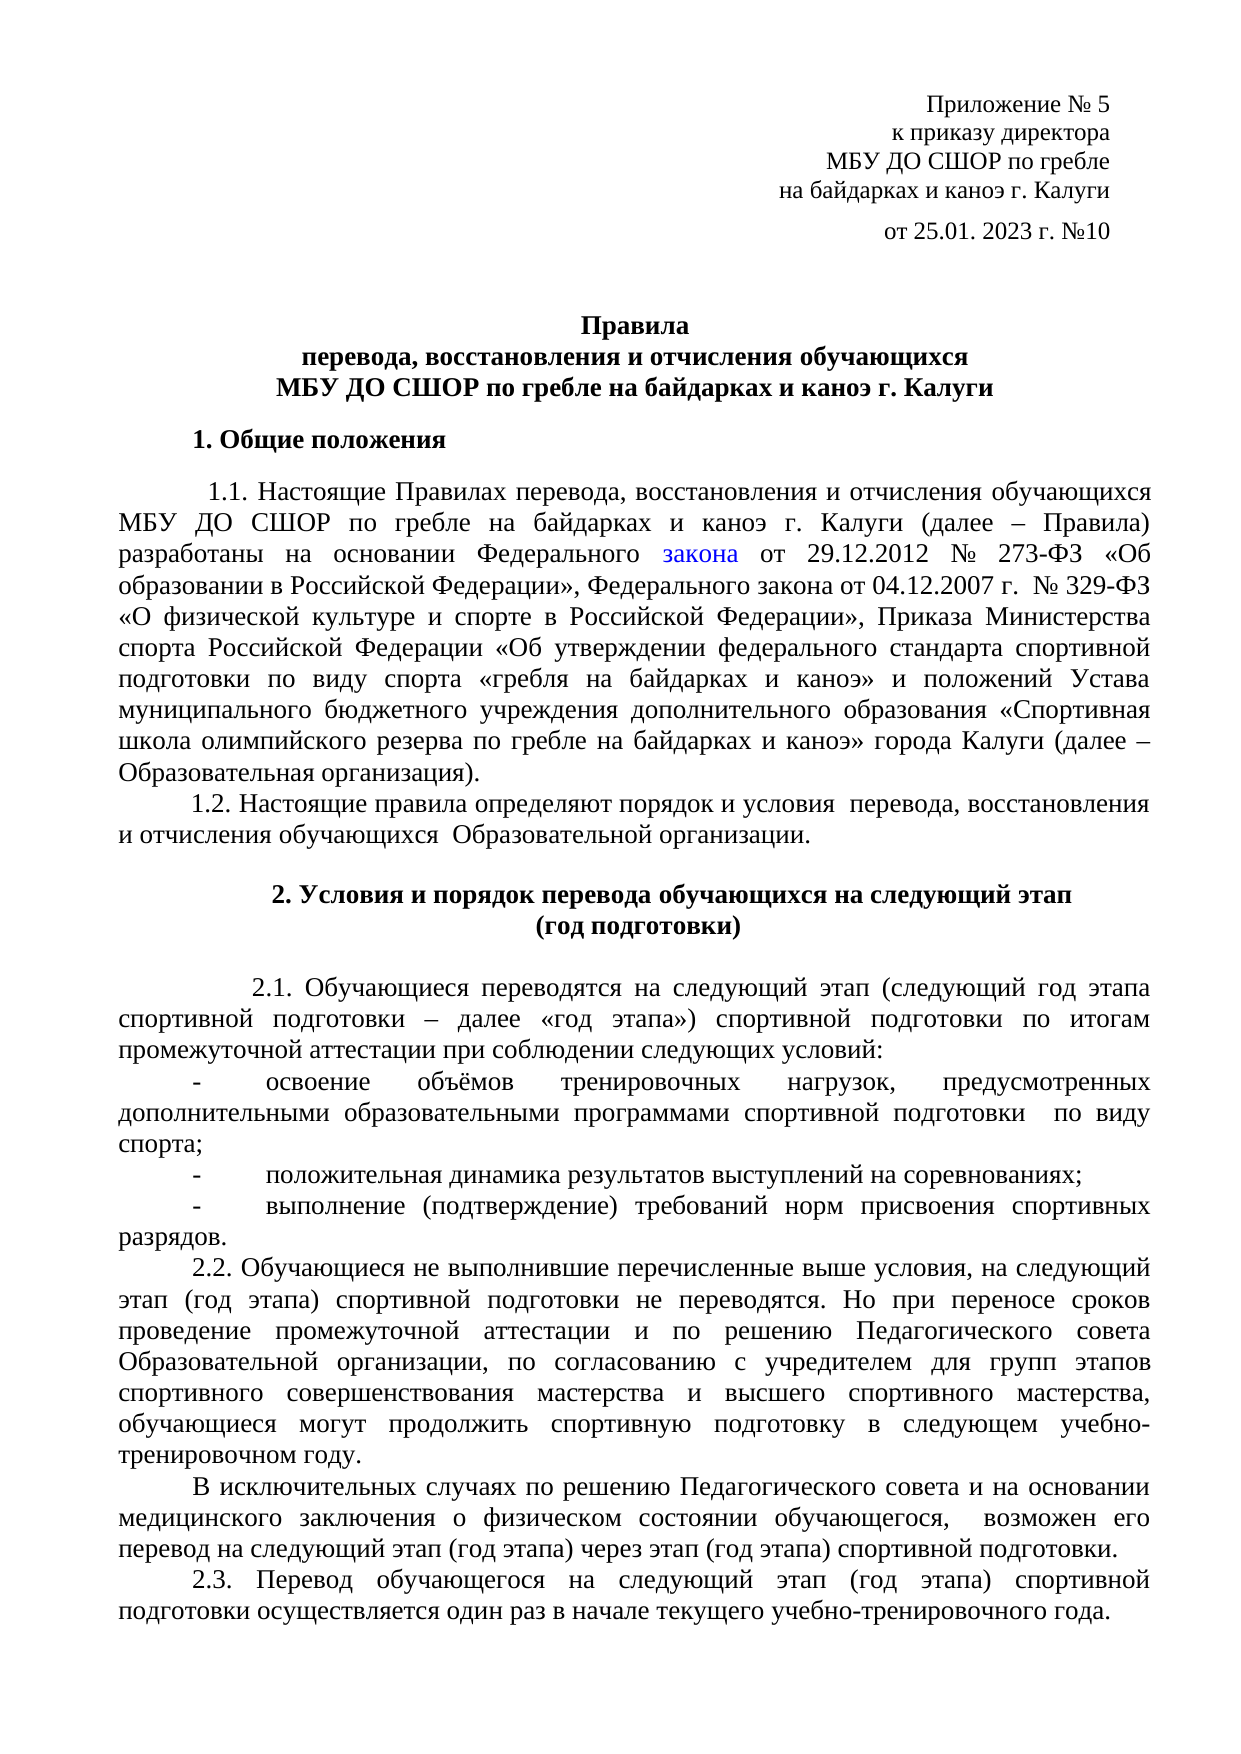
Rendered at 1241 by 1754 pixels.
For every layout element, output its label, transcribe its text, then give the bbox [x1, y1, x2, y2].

text МБУ ДО СШОР по гребле на байдарках и каноэ г. Калуги [118, 371, 1152, 402]
text - положительная динамика результатов выступлений на соревнованиях; [118, 1158, 1152, 1189]
text 2. Условия и порядок перевода обучающихся на следующий этап (год подготовки) [118, 878, 1152, 940]
text - освоение объёмов тренировочных нагрузок, предусмотренных дополнительными образовательными программами спортивной подготовки по виду спорта; [118, 1065, 1152, 1158]
text 1.2. Настоящие правила определяют порядок и условия перевода, восстановления и отчисления обучающихся Образовательной организации. [118, 787, 1152, 849]
text 2.2. Обучающиеся не выполнившие перечисленные выше условия, на следующий этап (год этапа) спортивной подготовки не переводятся. Но при переносе сроков проведение промежуточной аттестации и по решению Педагогического совета Образовательной организации, по согласованию с учредителем для групп этапов спортивного совершенствования мастерства и высшего спортивного мастерства, обучающиеся могут продолжить спортивную подготовку в следующем учебно-тренировочном году. [118, 1252, 1152, 1469]
text В исключительных случаях по решению Педагогического совета и на основании медицинского заключения о физическом состоянии обучающегося, возможен его перевод на следующий этап (год этапа) через этап (год этапа) спортивной подготовки. [118, 1469, 1152, 1563]
text 1. Общие положения [118, 423, 1152, 454]
text 1.1. Настоящие Правилах перевода, восстановления и отчисления обучающихся МБУ ДО СШОР по гребле на байдарках и каноэ г. Калуги (далее – Правила) разработаны на основании Федерального закона от 29.12.2012 № 273-ФЗ «Об образовании в Российской Федерации», Федерального закона от 04.12.2007 г. № 329-ФЗ «О физической культуре и спорте в Российской Федерации», Приказа Министерства спорта Российской Федерации «Об утверждении федерального стандарта спортивной подготовки по виду спорта «гребля на байдарках и каноэ» и положений Устава муниципального бюджетного учреждения дополнительного образования «Спортивная школа олимпийского резерва по гребле на байдарках и каноэ» города Калуги (далее – Образовательная организация). [118, 475, 1152, 787]
table_header Приложение № 5 к приказу директора МБУ ДО СШОР по гребле на байдарках и каноэ г. Калуги от 25.01. 2023 г. №10 [620, 89, 1121, 278]
text Правила [118, 309, 1152, 340]
text - выполнение (подтверждение) требований норм присвоения спортивных разрядов. [118, 1189, 1152, 1252]
text 2.3. Перевод обучающегося на следующий этап (год этапа) спортивной подготовки осуществляется один раз в начале текущего учебно-тренировочного года. [118, 1563, 1152, 1625]
text 2.1. Обучающиеся переводятся на следующий этап (следующий год этапа спортивной подготовки – далее «год этапа») спортивной подготовки по итогам промежуточной аттестации при соблюдении следующих условий: [118, 971, 1152, 1065]
text перевода, восстановления и отчисления обучающихся [118, 340, 1152, 371]
